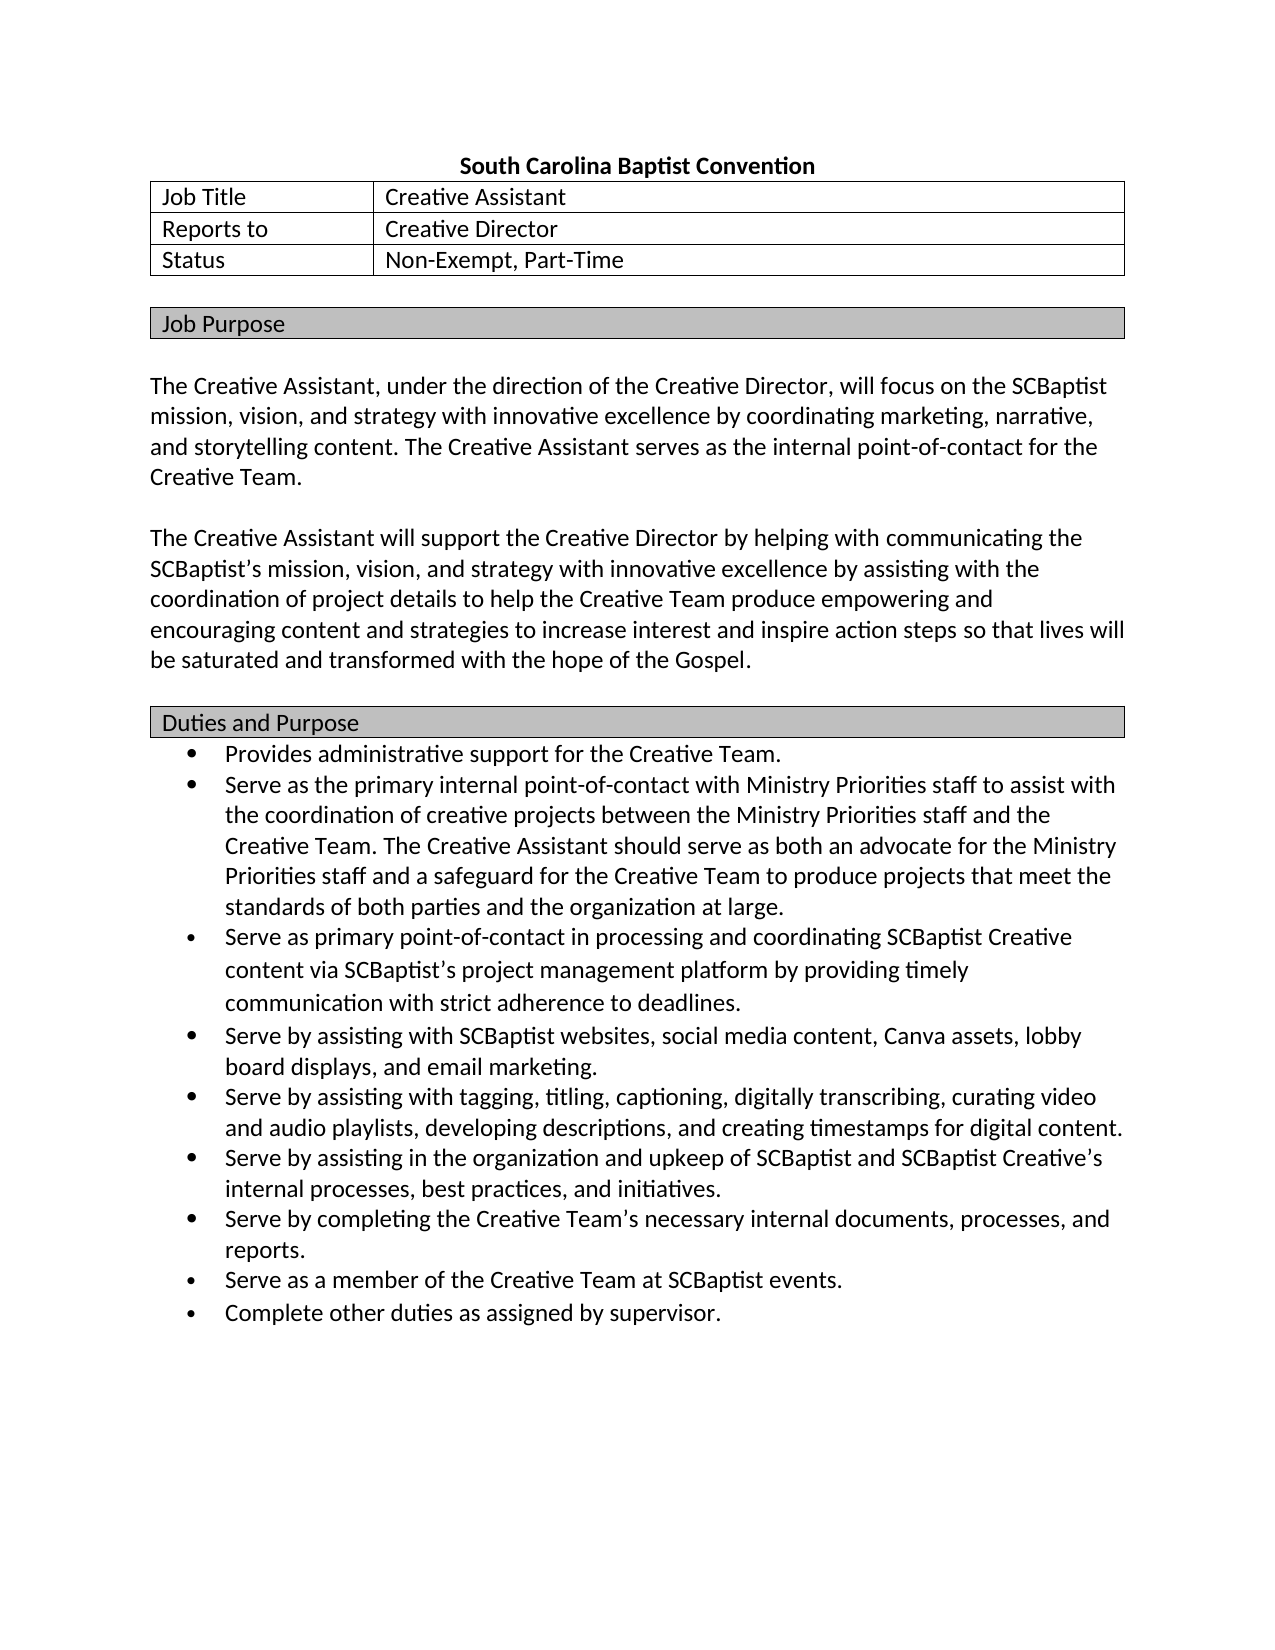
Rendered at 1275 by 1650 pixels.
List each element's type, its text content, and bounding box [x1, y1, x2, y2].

list Serve as a member of the Creative Team at SCBaptist events. [187, 1264, 1125, 1295]
list Complete other duties as assigned by supervisor. [187, 1297, 1125, 1328]
list Provides administrative support for the Creative Team. [187, 738, 1125, 769]
table_cell Non-Exempt, Part-Time [374, 245, 1124, 275]
text South Carolina Baptist Convention [150, 150, 1125, 181]
list Serve by assisting with tagging, titling, captioning, digitally transcribing, curating video and audio playlists, developing descriptions, and creating timestamps for digital content. [187, 1081, 1125, 1142]
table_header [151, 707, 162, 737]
list Serve by assisting with SCBaptist websites, social media content, Canva assets, lobby board displays, and email marketing. [187, 1020, 1125, 1081]
text The Creative Assistant will support the Creative Director by helping with communicating the SCBaptist’s mission, vision, and strategy with innovative excellence by assisting with the coordination of project details to help the Creative Team produce empowering and encouraging content and strategies to increase interest and inspire action steps so that lives will be saturated and transformed with the hope of the Gospel. [150, 492, 1125, 675]
table_cell Status [151, 245, 373, 275]
table_cell Creative Director [374, 213, 1124, 244]
table_cell Reports to [151, 213, 373, 244]
table_header Job Title [151, 182, 373, 212]
table_header Duties and Purpose [359, 707, 1124, 737]
table_header Job Purpose [151, 308, 1124, 338]
list Serve as primary point-of-contact in processing and coordinating SCBaptist Creative content via SCBaptist’s project management platform by providing timely communication with strict adherence to deadlines. [187, 921, 1125, 1018]
list Serve by completing the Creative Team’s necessary internal documents, processes, and reports. [187, 1203, 1125, 1264]
list Serve by assisting in the organization and upkeep of SCBaptist and SCBaptist Creative’s internal processes, best practices, and initiatives. [187, 1142, 1125, 1203]
table_header Creative Assistant [374, 182, 1124, 212]
text The Creative Assistant, under the direction of the Creative Director, will focus on the SCBaptist mission, vision, and strategy with innovative excellence by coordinating marketing, narrative, and storytelling content. The Creative Assistant serves as the internal point-of-contact for the Creative Team. [150, 370, 1125, 492]
list Serve as the primary internal point-of-contact with Ministry Priorities staff to assist with the coordination of creative projects between the Ministry Priorities staff and the Creative Team. The Creative Assistant should serve as both an advocate for the Ministry Priorities staff and a safeguard for the Creative Team to produce projects that meet the standards of both parties and the organization at large. [187, 769, 1125, 921]
